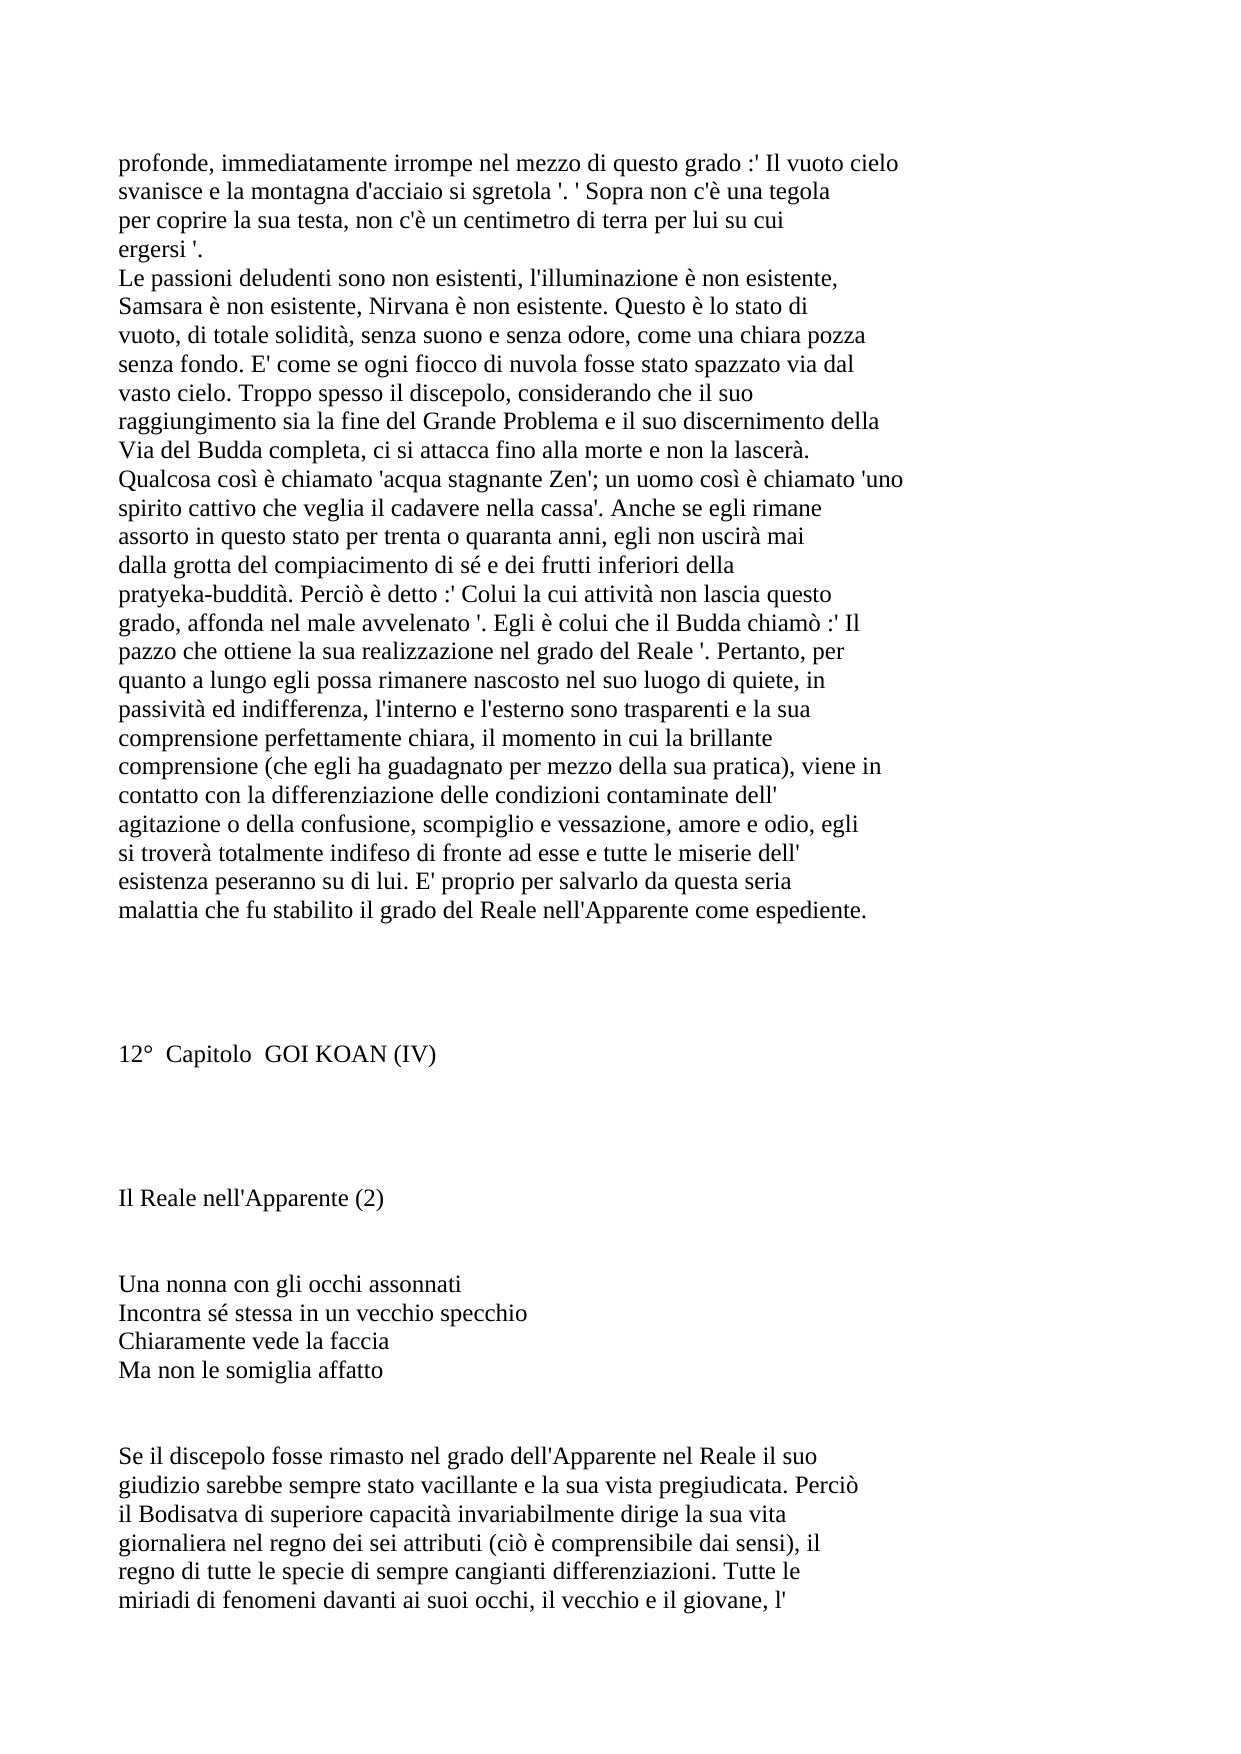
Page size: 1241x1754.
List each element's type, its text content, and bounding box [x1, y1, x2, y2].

text vuoto, di totale solidità, senza suono e senza odore, come una chiara pozza [118, 320, 1122, 349]
text senza fondo. E' come se ogni fiocco di nuvola fosse stato spazzato via dal [118, 349, 1122, 378]
text dalla grotta del compiacimento di sé e dei frutti inferiori della [118, 550, 1122, 579]
text svanisce e la montagna d'acciaio si sgretola '. ' Sopra non c'è una tegola [118, 176, 1122, 205]
text comprensione perfettamente chiara, il momento in cui la brillante [118, 723, 1122, 751]
text per coprire la sua testa, non c'è un centimetro di terra per lui su cui [118, 205, 1122, 234]
text contatto con la differenziazione delle condizioni contaminate dell' [118, 780, 1122, 809]
text Incontra sé stessa in un vecchio specchio [118, 1298, 1122, 1326]
text profonde, immediatamente irrompe nel mezzo di questo grado :' Il vuoto cielo [118, 148, 1122, 176]
text Il Reale nell'Apparente (2) [118, 1183, 1122, 1211]
text assorto in questo stato per trenta o quaranta anni, egli non uscirà mai [118, 521, 1122, 550]
text agitazione o della confusione, scompiglio e vessazione, amore e odio, egli [118, 809, 1122, 838]
text Le passioni deludenti sono non esistenti, l'illuminazione è non esistente, [118, 263, 1122, 291]
text Se il discepolo fosse rimasto nel grado dell'Apparente nel Reale il suo [118, 1441, 1122, 1470]
text raggiungimento sia la fine del Grande Problema e il suo discernimento della [118, 406, 1122, 435]
text quanto a lungo egli possa rimanere nascosto nel suo luogo di quiete, in [118, 665, 1122, 694]
text vasto cielo. Troppo spesso il discepolo, considerando che il suo [118, 378, 1122, 406]
text si troverà totalmente indifeso di fronte ad esse e tutte le miserie dell' [118, 838, 1122, 866]
text grado, affonda nel male avvelenato '. Egli è colui che il Budda chiamò :' Il [118, 608, 1122, 636]
text pazzo che ottiene la sua realizzazione nel grado del Reale '. Pertanto, per [118, 636, 1122, 665]
text Samsara è non esistente, Nirvana è non esistente. Questo è lo stato di [118, 291, 1122, 320]
text giudizio sarebbe sempre stato vacillante e la sua vista pregiudicata. Perciò [118, 1470, 1122, 1499]
text Ma non le somiglia affatto [118, 1355, 1122, 1384]
text Una nonna con gli occhi assonnati [118, 1269, 1122, 1298]
text passività ed indifferenza, l'interno e l'esterno sono trasparenti e la sua [118, 694, 1122, 723]
text Chiaramente vede la faccia [118, 1326, 1122, 1355]
text comprensione (che egli ha guadagnato per mezzo della sua pratica), viene in [118, 751, 1122, 780]
text Qualcosa così è chiamato 'acqua stagnante Zen'; un uomo così è chiamato 'uno [118, 464, 1122, 493]
text il Bodisatva di superiore capacità invariabilmente dirige la sua vita [118, 1499, 1122, 1528]
text pratyeka-buddità. Perciò è detto :' Colui la cui attività non lascia questo [118, 579, 1122, 608]
text esistenza peseranno su di lui. E' proprio per salvarlo da questa seria [118, 866, 1122, 895]
text Via del Budda completa, ci si attacca fino alla morte e non la lascerà. [118, 435, 1122, 464]
text spirito cattivo che veglia il cadavere nella cassa'. Anche se egli rimane [118, 493, 1122, 521]
text regno di tutte le specie di sempre cangianti differenziazioni. Tutte le [118, 1556, 1122, 1585]
text giornaliera nel regno dei sei attributi (ciò è comprensibile dai sensi), il [118, 1528, 1122, 1556]
text 12° Capitolo GOI KOAN (IV) [118, 1039, 1122, 1068]
text malattia che fu stabilito il grado del Reale nell'Apparente come espediente. [118, 895, 1122, 924]
text ergersi '. [118, 234, 1122, 263]
text miriadi di fenomeni davanti ai suoi occhi, il vecchio e il giovane, l' [118, 1585, 1122, 1614]
